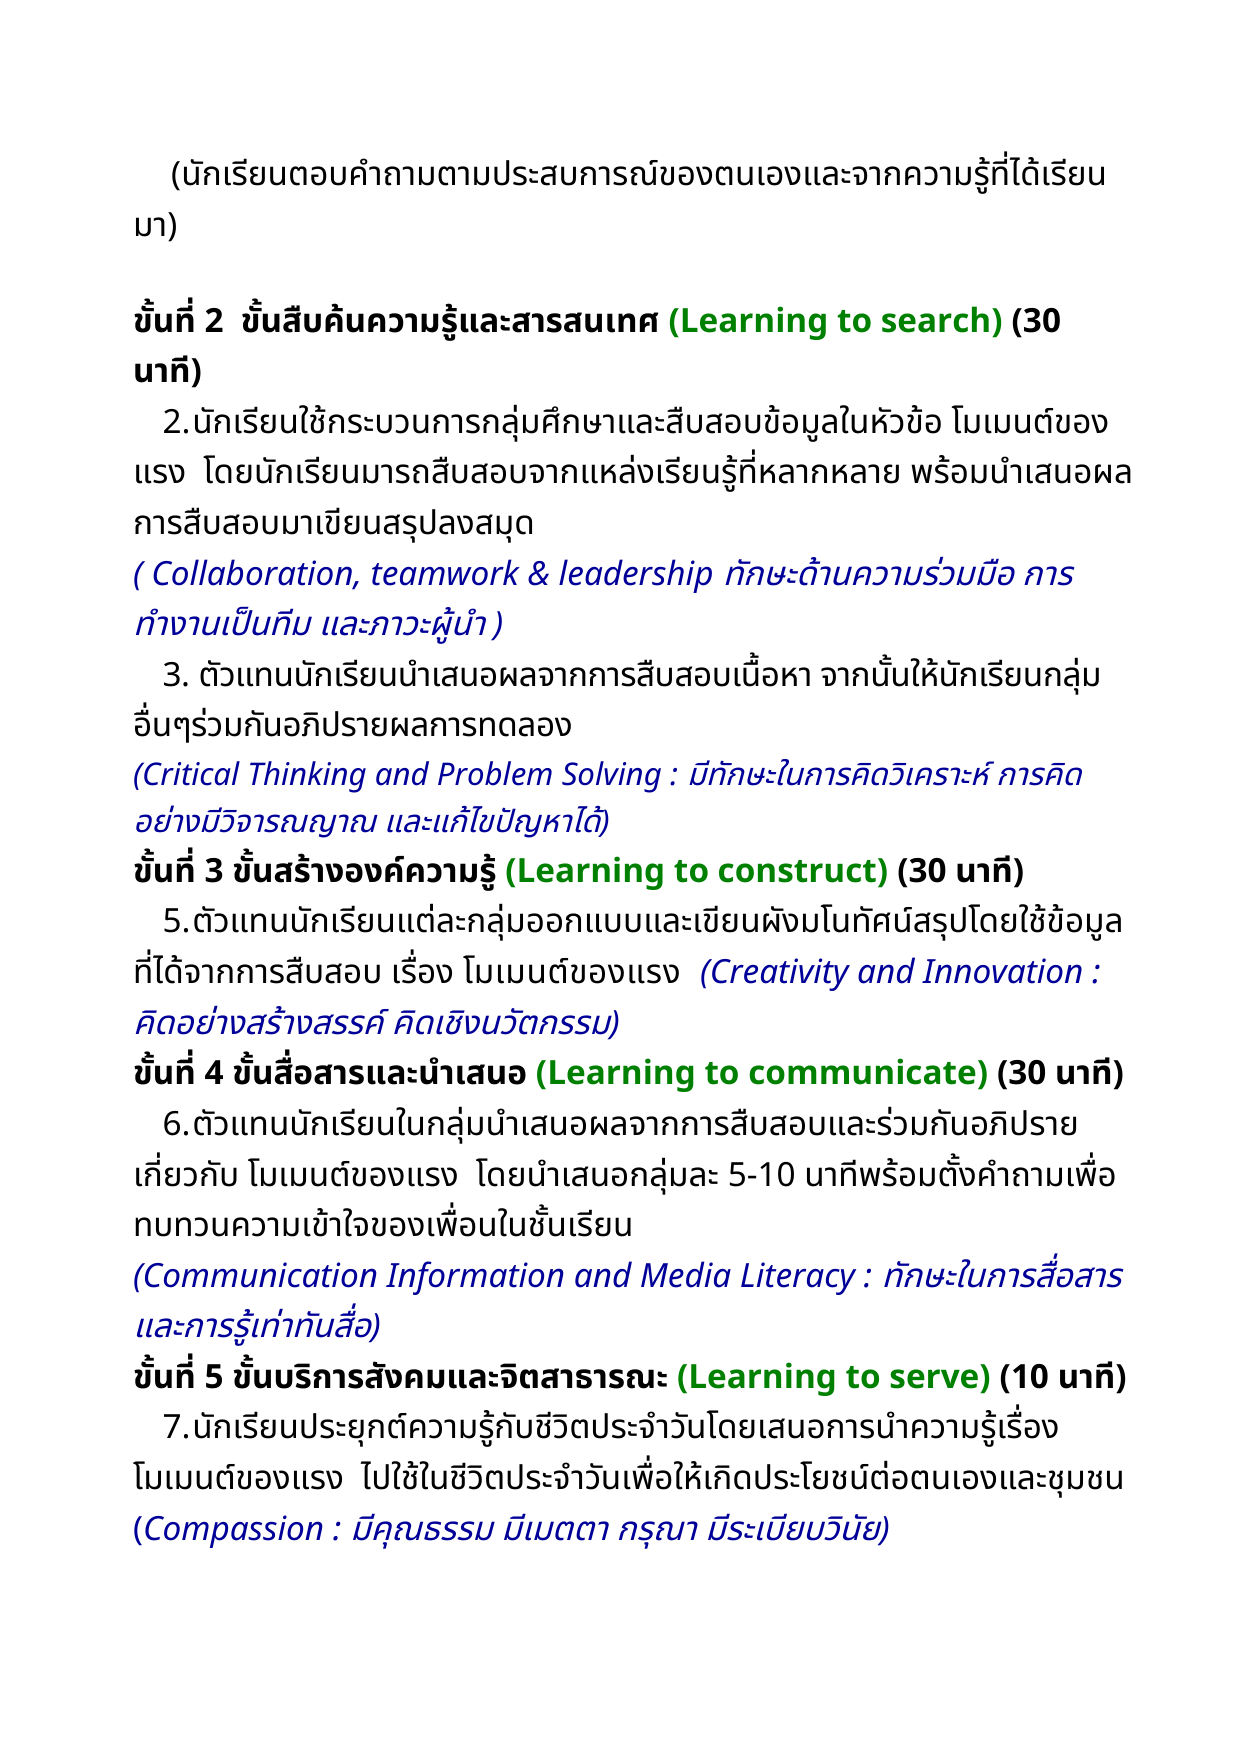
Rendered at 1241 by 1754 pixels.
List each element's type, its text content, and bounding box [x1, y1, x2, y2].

text (นักเรียนตอบคำถามตามประสบการณ์ของตนเองและจากความรู้ที่ได้เรียนมา) [133, 150, 1137, 251]
text (Communication Information and Media Literacy : ทักษะในการสื่อสาร และการรู้เท่าทันสื่อ) [133, 1251, 1137, 1353]
text (Critical Thinking and Problem Solving : มีทักษะในการคิดวิเคราะห์ การคิดอย่างมีวิจารณญาณ และแก้ไขปัญหาได้) [133, 752, 1137, 847]
text ขั้นที่ 2 ขั้นสืบค้นความรู้และสารสนเทศ (Learning to search) (30 นาที) [133, 297, 1137, 398]
text ( Collaboration, teamwork & leadership ทักษะด้านความร่วมมือ การทำงานเป็นทีม และภาวะผู้นำ ) [133, 549, 1137, 651]
list นักเรียนใช้กระบวนการกลุ่มศึกษาและสืบสอบข้อมูลในหัวข้อ โมเมนต์ของแรง โดยนักเรียนมารถสืบสอบจากแหล่งเรียนรู้ที่หลากหลาย พร้อมนำเสนอผลการสืบสอบมาเขียนสรุปลงสมุด [133, 398, 1137, 549]
list ตัวแทนนักเรียนในกลุ่มนำเสนอผลจากการสืบสอบและร่วมกันอภิปรายเกี่ยวกับ โมเมนต์ของแรง โดยนำเสนอกลุ่มละ 5-10 นาทีพร้อมตั้งคำถามเพื่อทบทวนความเข้าใจของเพื่อนในชั้นเรียน [133, 1100, 1137, 1251]
list ตัวแทนนักเรียนแต่ละกลุ่มออกแบบและเขียนผังมโนทัศน์สรุปโดยใช้ข้อมูลที่ได้จากการสืบสอบ เรื่อง โมเมนต์ของแรง (Creativity and Innovation : คิดอย่างสร้างสรรค์ คิดเชิงนวัตกรรม) [133, 897, 1137, 1049]
text ขั้นที่ 3 ขั้นสร้างองค์ความรู้ (Learning to construct) (30 นาที) [133, 847, 1137, 897]
text ขั้นที่ 5 ขั้นบริการสังคมและจิตสาธารณะ (Learning to serve) (10 นาที) [133, 1353, 1137, 1403]
text 3. ตัวแทนนักเรียนนำเสนอผลจากการสืบสอบเนื้อหา จากนั้นให้นักเรียนกลุ่มอื่นๆร่วมกันอภิปรายผลการทดลอง [133, 651, 1137, 752]
text ขั้นที่ 4 ขั้นสื่อสารและนำเสนอ (Learning to communicate) (30 นาที) [133, 1049, 1137, 1100]
list นักเรียนประยุกต์ความรู้กับชีวิตประจำวันโดยเสนอการนำความรู้เรื่องโมเมนต์ของแรง ไปใช้ในชีวิตประจำวันเพื่อให้เกิดประโยชน์ต่อตนเองและชุมชน (Compassion : มีคุณธรรม มีเมตตา กรุณา มีระเบียบวินัย) [133, 1403, 1137, 1555]
